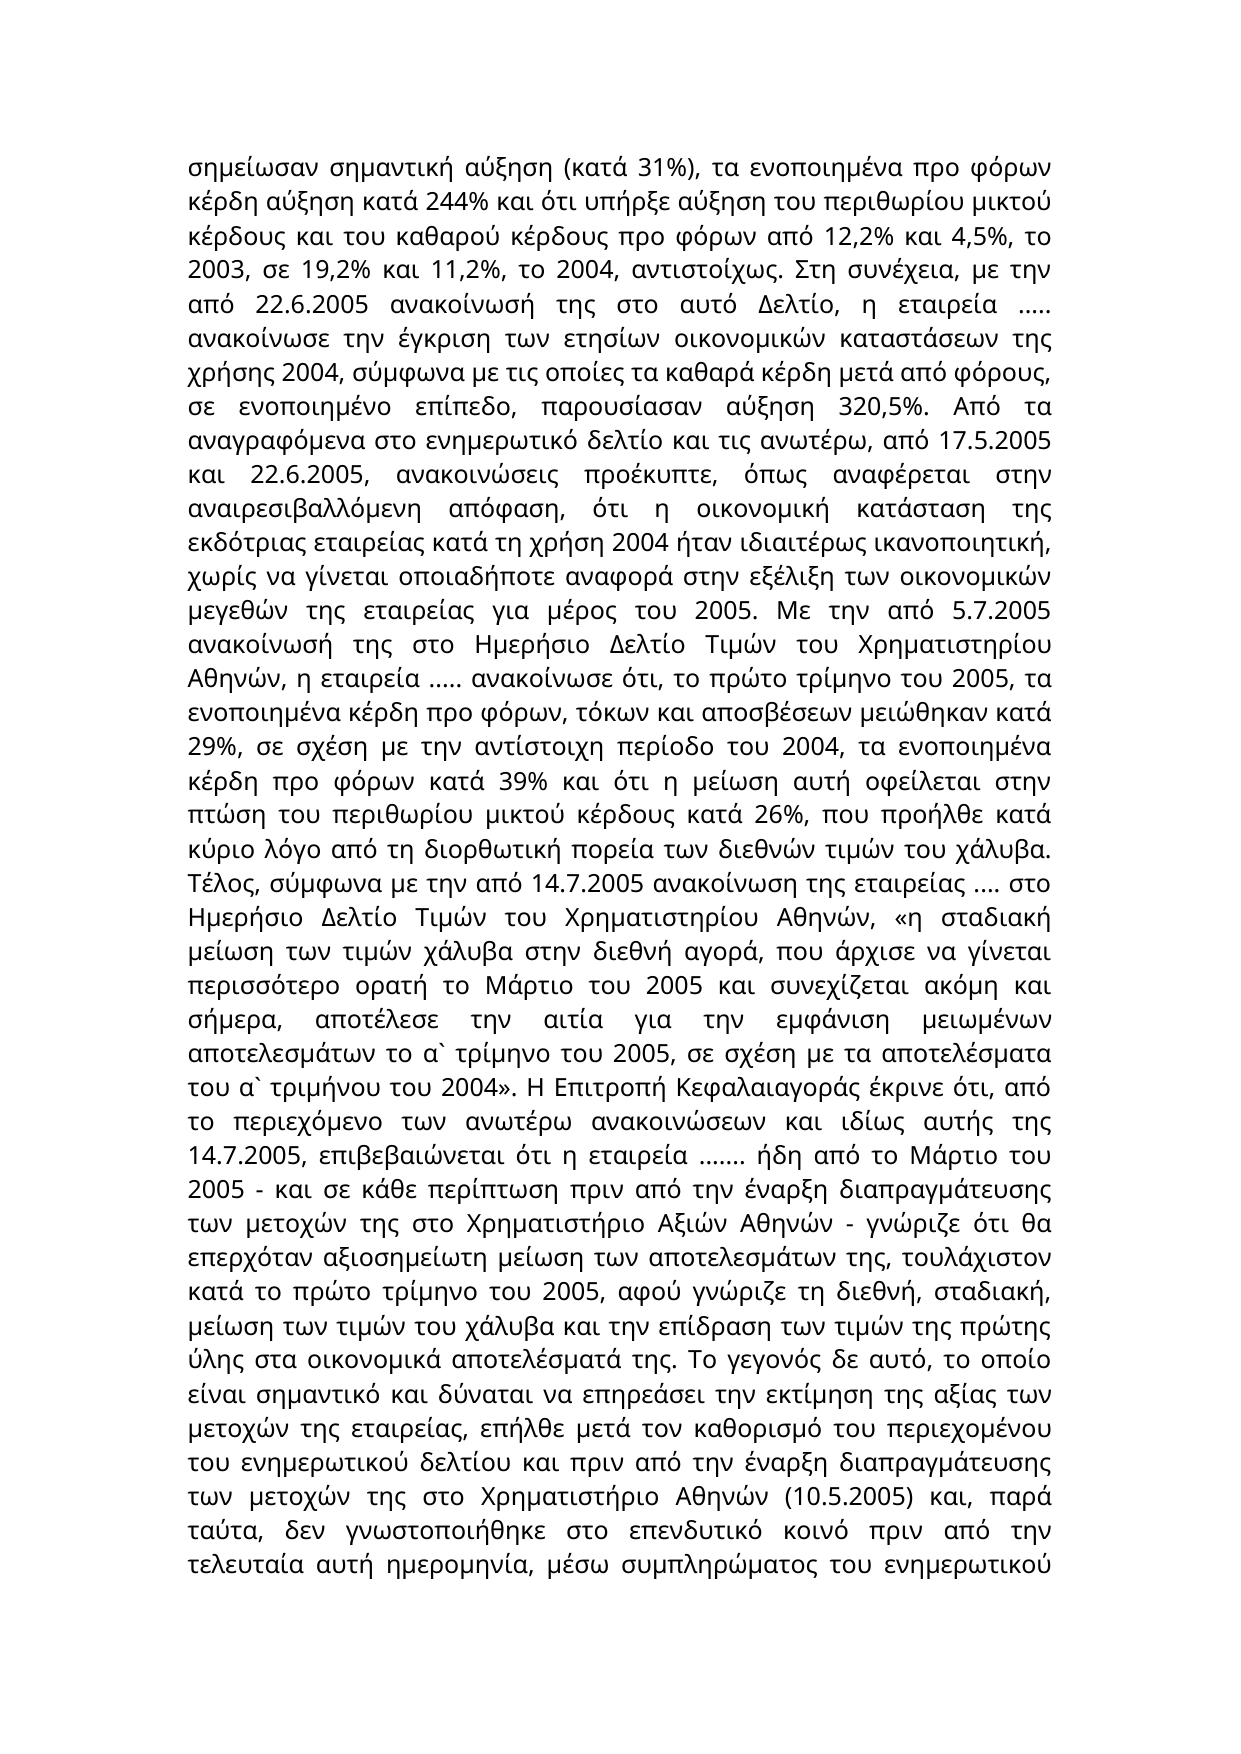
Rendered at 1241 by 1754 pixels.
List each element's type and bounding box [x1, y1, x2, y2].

text [187, 150, 1053, 1581]
